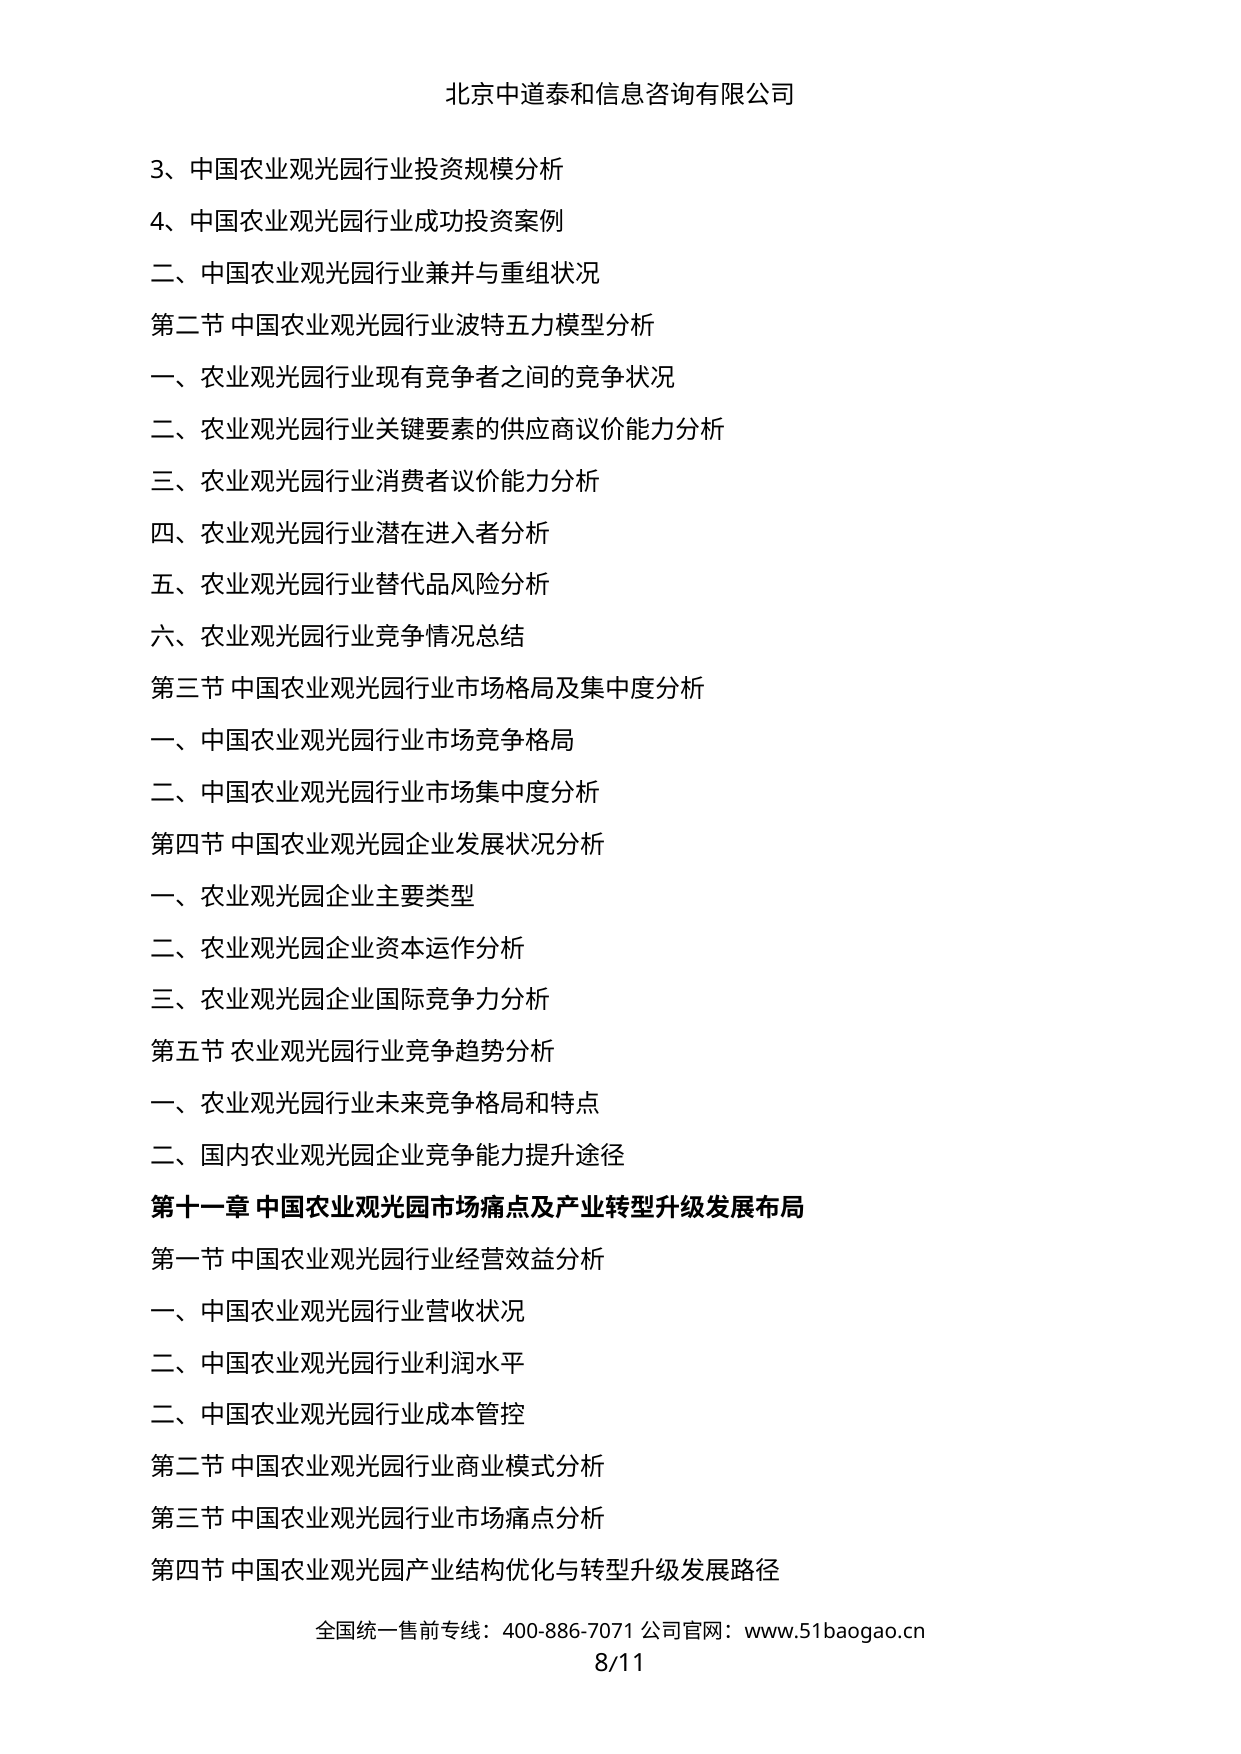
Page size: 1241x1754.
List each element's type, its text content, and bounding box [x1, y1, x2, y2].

text 4、中国农业观光园行业成功投资案例 [150, 202, 1090, 238]
text 二、中国农业观光园行业市场集中度分析 [150, 772, 1090, 809]
text 第四节 中国农业观光园企业发展状况分析 [150, 824, 1090, 861]
text 第三节 中国农业观光园行业市场格局及集中度分析 [150, 669, 1090, 705]
text 第二节 中国农业观光园行业波特五力模型分析 [150, 306, 1090, 342]
text 第十一章 中国农业观光园市场痛点及产业转型升级发展布局 [150, 1187, 1090, 1224]
text 一、农业观光园企业主要类型 [150, 876, 1090, 912]
text 三、农业观光园企业国际竞争力分析 [150, 980, 1090, 1016]
text 四、农业观光园行业潜在进入者分析 [150, 513, 1090, 549]
text 二、农业观光园行业关键要素的供应商议价能力分析 [150, 409, 1090, 446]
text 一、农业观光园行业未来竞争格局和特点 [150, 1084, 1090, 1120]
text 一、中国农业观光园行业营收状况 [150, 1291, 1090, 1327]
text 五、农业观光园行业替代品风险分析 [150, 565, 1090, 601]
text 二、农业观光园企业资本运作分析 [150, 928, 1090, 964]
text 一、中国农业观光园行业市场竞争格局 [150, 721, 1090, 757]
text 二、中国农业观光园行业利润水平 [150, 1343, 1090, 1379]
text 三、农业观光园行业消费者议价能力分析 [150, 461, 1090, 497]
text 第四节 中国农业观光园产业结构优化与转型升级发展路径 [150, 1551, 1090, 1587]
text 第二节 中国农业观光园行业商业模式分析 [150, 1447, 1090, 1483]
text 二、中国农业观光园行业兼并与重组状况 [150, 254, 1090, 290]
text 第三节 中国农业观光园行业市场痛点分析 [150, 1499, 1090, 1535]
text 二、中国农业观光园行业成本管控 [150, 1395, 1090, 1431]
text 六、农业观光园行业竞争情况总结 [150, 617, 1090, 653]
text 二、国内农业观光园企业竞争能力提升途径 [150, 1136, 1090, 1172]
text 第一节 中国农业观光园行业经营效益分析 [150, 1239, 1090, 1276]
text 3、中国农业观光园行业投资规模分析 [150, 150, 1090, 186]
text 第五节 农业观光园行业竞争趋势分析 [150, 1032, 1090, 1068]
text 一、农业观光园行业现有竞争者之间的竞争状况 [150, 357, 1090, 394]
